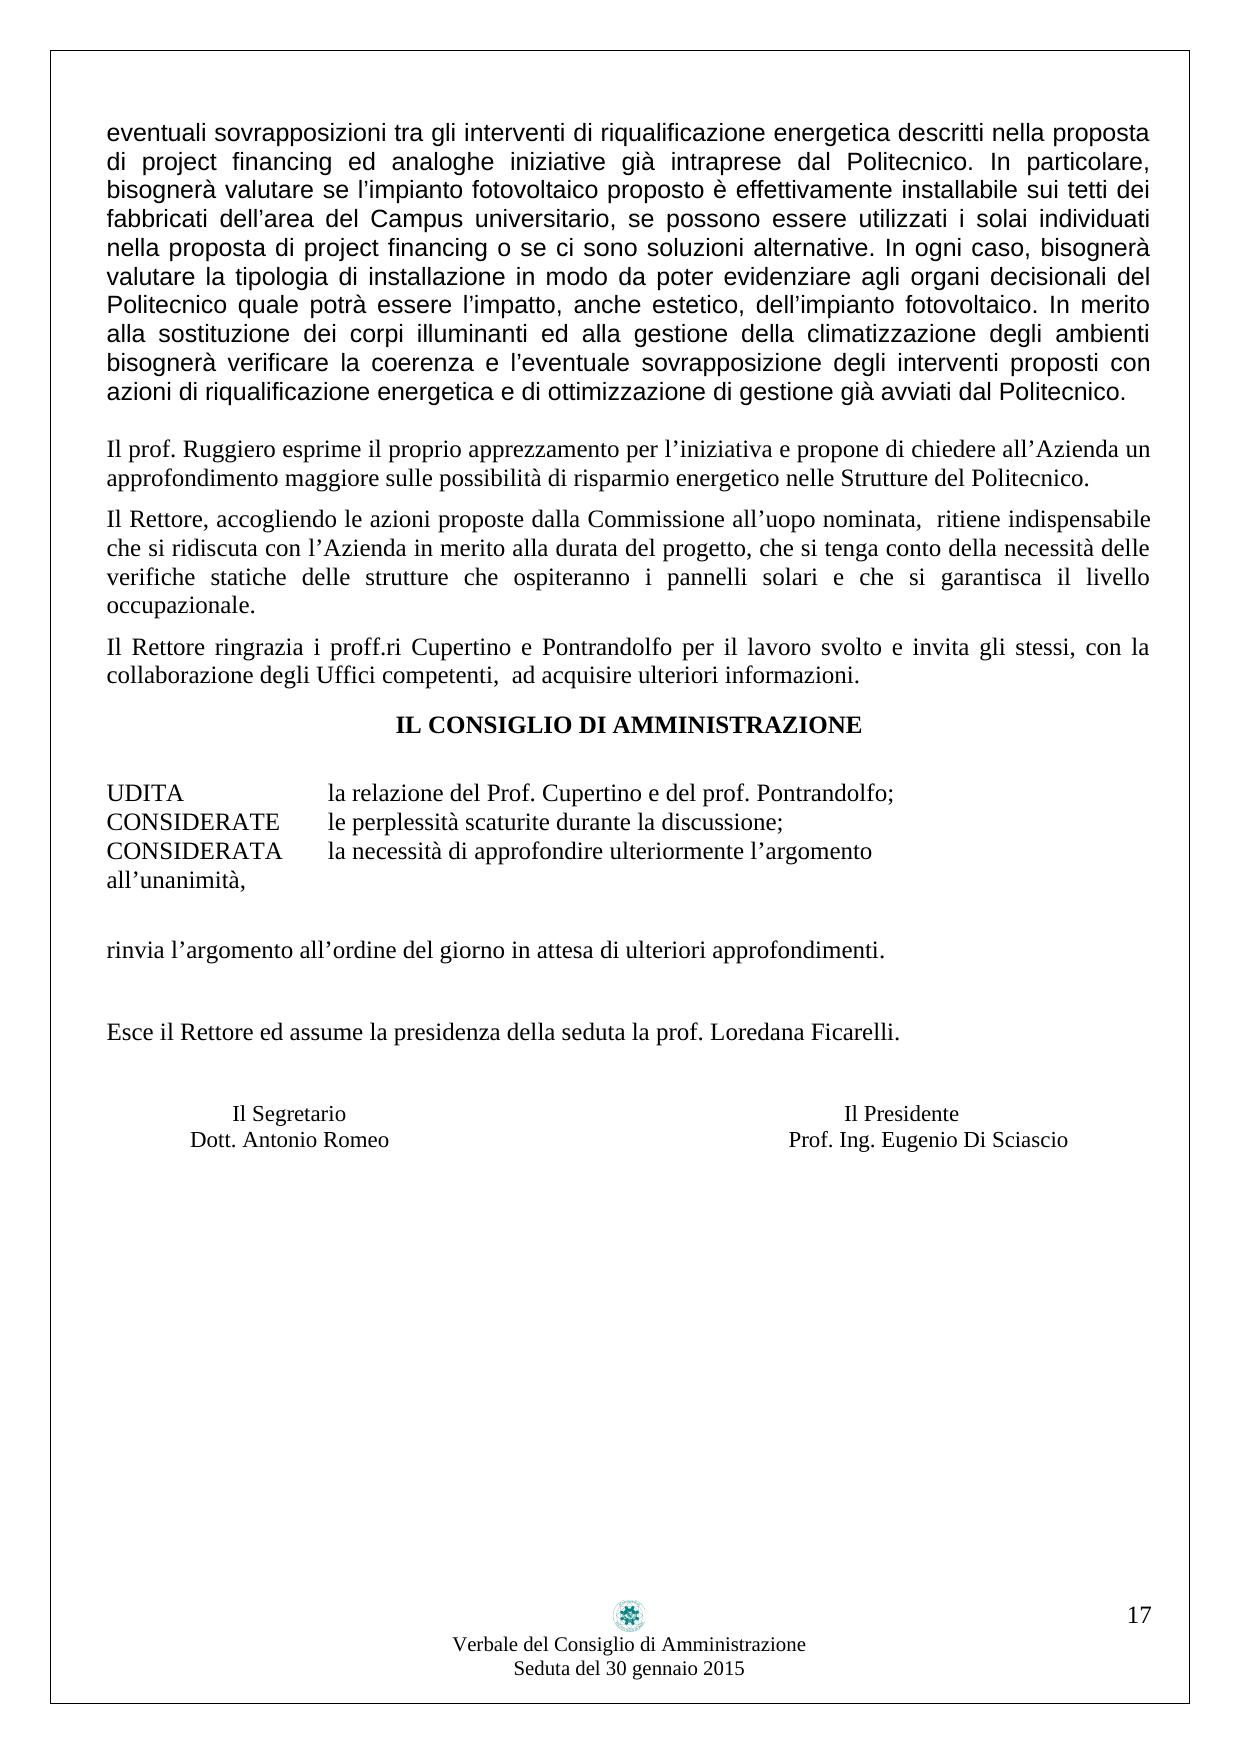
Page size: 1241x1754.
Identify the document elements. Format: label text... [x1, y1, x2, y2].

text all’unanimità, [106, 865, 1152, 893]
text CONSIDERATE le perplessità scaturite durante la discussione; [106, 807, 1152, 836]
text Il Rettore, accogliendo le azioni proposte dalla Commissione all’uopo nominata, ritiene indispensabile che si ridiscuta con l’Azienda in merito alla durata del progetto, che si tenga conto della necessità delle verifiche statiche delle strutture che ospiteranno i pannelli solari e che si garantisca il livello occupazionale. [106, 504, 1152, 619]
text Dott. Antonio Romeo Prof. Ing. Eugenio Di Sciascio [106, 1126, 1152, 1152]
text Esce il Rettore ed assume la presidenza della seduta la prof. Loredana Ficarelli. [106, 1017, 1152, 1046]
text Il Rettore ringrazia i proff.ri Cupertino e Pontrandolfo per il lavoro svolto e invita gli stessi, con la collaborazione degli Uffici competenti, ad acquisire ulteriori informazioni. [106, 632, 1152, 689]
text Il prof. Ruggiero esprime il proprio apprezzamento per l’iniziativa e propone di chiedere all’Azienda un approfondimento maggiore sulle possibilità di risparmio energetico nelle Strutture del Politecnico. [106, 434, 1152, 492]
text UDITA la relazione del Prof. Cupertino e del prof. Pontrandolfo; [106, 778, 1152, 807]
text CONSIDERATA la necessità di approfondire ulteriormente l’argomento [106, 836, 1152, 865]
text Il Segretario Il Presidente [106, 1100, 1152, 1126]
picture [613, 1600, 646, 1632]
text IL CONSIGLIO DI AMMINISTRAZIONE [106, 702, 1152, 739]
text rinvia l’argomento all’ordine del giorno in attesa di ulteriori approfondimenti. [106, 935, 1152, 963]
